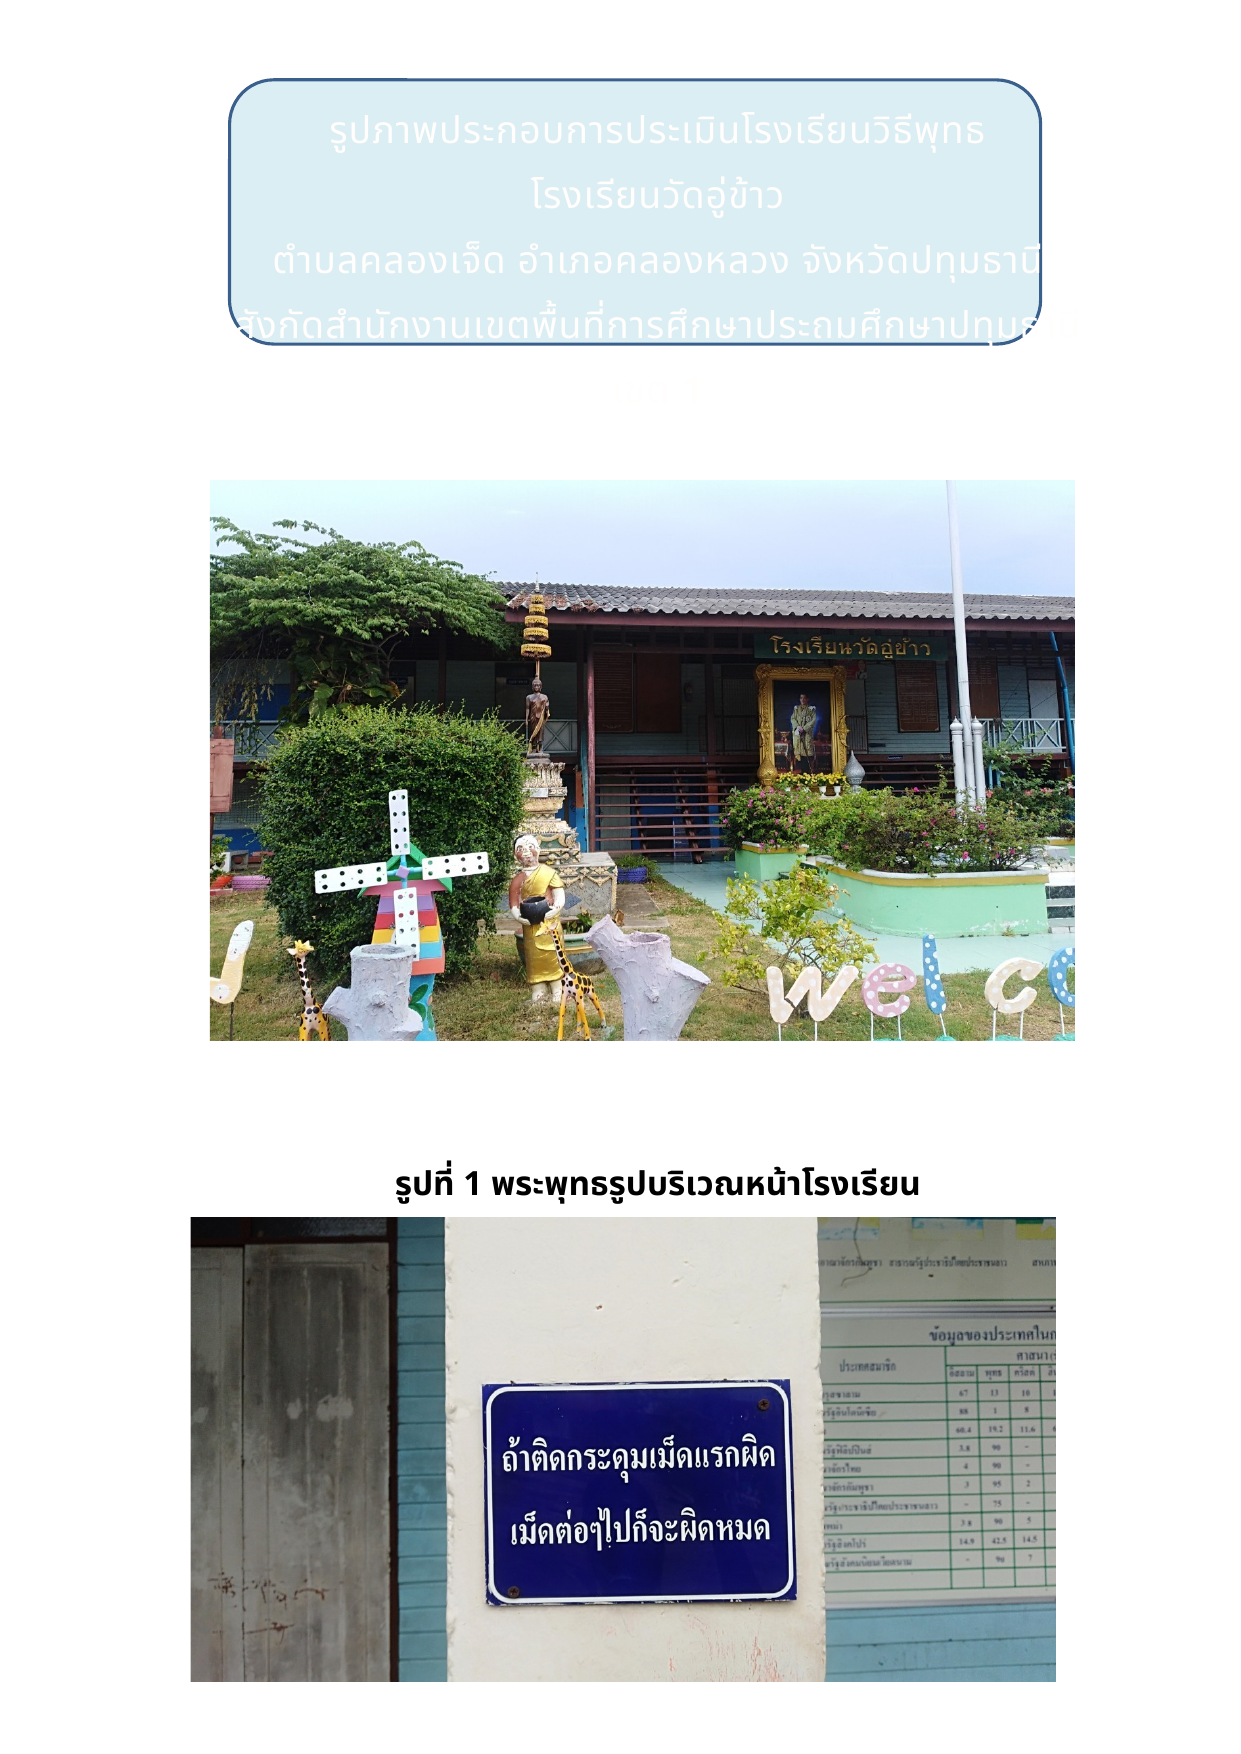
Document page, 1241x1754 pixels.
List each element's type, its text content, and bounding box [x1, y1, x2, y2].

picture [190, 1217, 1056, 1682]
text ตำบลคลองเจ็ด อำเภอคลองหลวง จังหวัดปทุมธานี [225, 234, 1090, 290]
text รูปภาพประกอบการประเมินโรงเรียนวิธีพุทธ [225, 103, 1090, 160]
picture [209, 480, 1075, 1041]
text สังกัดสำนักงานเขตพื้นที่การศึกษาประถมศึกษาปทุมธานีเขต 1 [225, 299, 1090, 421]
text รูปที่ 1 พระพุทธรูปบริเวณหน้าโรงเรียน [225, 1159, 1090, 1210]
text โรงเรียนวัดอู่ข้าว [225, 168, 1090, 225]
